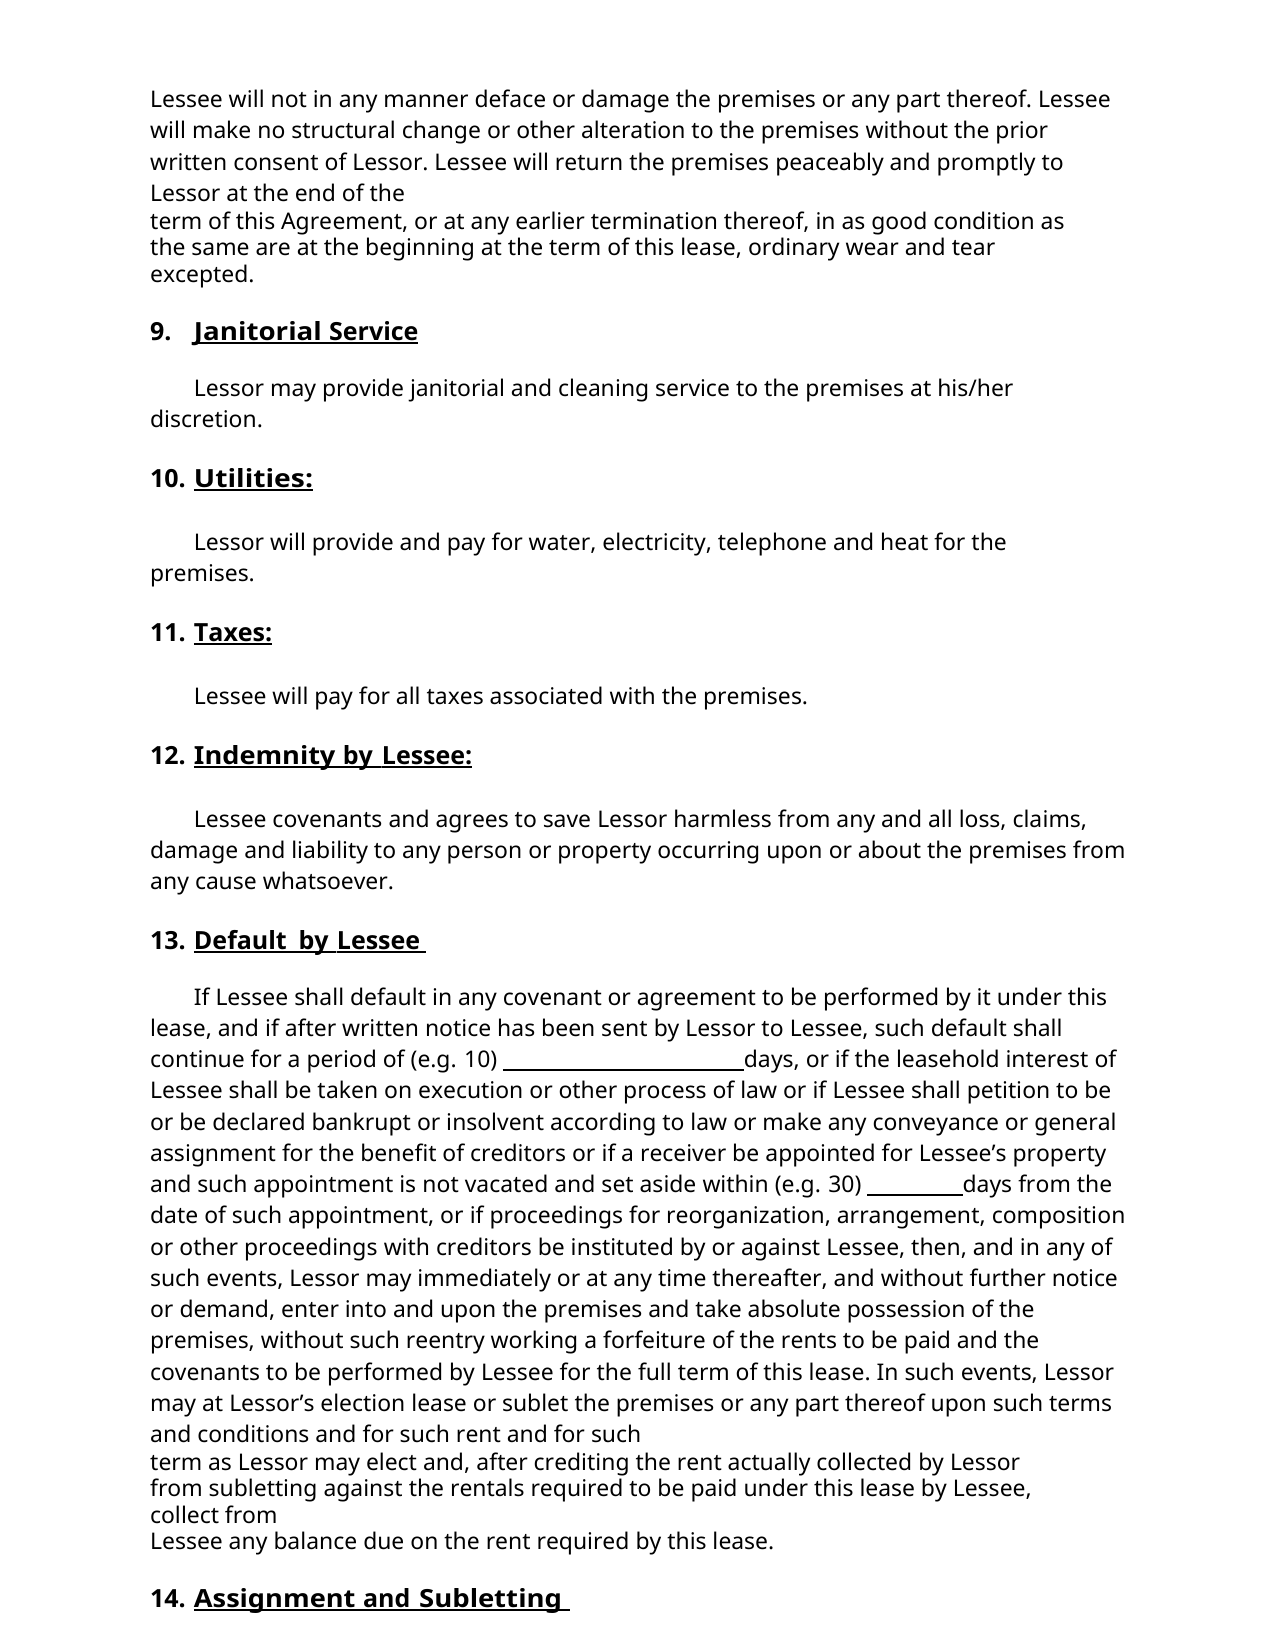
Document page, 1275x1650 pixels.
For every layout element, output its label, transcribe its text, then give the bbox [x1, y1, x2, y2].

text 14. Assignment and Subletting [150, 1581, 1123, 1615]
text Lessee will pay for all taxes associated with the premises. [150, 680, 1137, 711]
text term as Lessor may elect and, after crediting the rent actually collected by Lessor from subletting against the rentals required to be paid under this lease by Lessee, collect from [150, 1449, 1055, 1528]
text Lessor may provide janitorial and cleaning service to the premises at his/her discretion. [150, 372, 1131, 435]
text Lessee any balance due on the rent required by this lease. [150, 1528, 1137, 1554]
text term of this Agreement, or at any earlier termination thereof, in as good condition as the same are at the beginning at the term of this lease, ordinary wear and tear excepted. [150, 208, 1106, 288]
text If Lessee shall default in any covenant or agreement to be performed by it under this lease, and if after written notice has been sent by Lessor to Lessee, such default shall continue for a period of (e.g. 10) days, or if the leasehold interest of Lessee shall be taken on execution or other process of law or if Lessee shall petition to be or be declared bankrupt or insolvent according to law or make any conveyance or general assignment for the benefit of creditors or if a receiver be appointed for Lessee’s property and such appointment is not vacated and set aside within (e.g. 30) days from the date of such appointment, or if proceedings for reorganization, arrangement, composition or other proceedings with creditors be instituted by or against Lessee, then, and in any of such events, Lessor may immediately or at any time thereafter, and without further notice or demand, enter into and upon the premises and take absolute possession of the premises, without such reentry working a forfeiture of the rents to be paid and the covenants to be performed by Lessee for the full term of this lease. In such events, Lessor may at Lessor’s election lease or sublet the premises or any part thereof upon such terms and conditions and for such rent and for such [150, 981, 1130, 1449]
text Lessor will provide and pay for water, electricity, telephone and heat for the premises. [150, 526, 1088, 588]
text 10. Utilities: [150, 461, 1088, 495]
text Lessee will not in any manner deface or damage the premises or any part thereof. Lessee will make no structural change or other alteration to the premises without the prior written consent of Lessor. Lessee will return the premises peaceably and promptly to Lessor at the end of the [150, 83, 1131, 208]
text 13. Default by Lessee [150, 922, 1130, 956]
text 9. Janitorial Service [150, 313, 1131, 347]
text 11. Taxes: [150, 614, 1137, 649]
text 12. Indemnity by Lessee: [150, 737, 1127, 772]
text Lessee covenants and agrees to save Lessor harmless from any and all loss, claims, damage and liability to any person or property occurring upon or about the premises from any cause whatsoever. [150, 803, 1127, 897]
